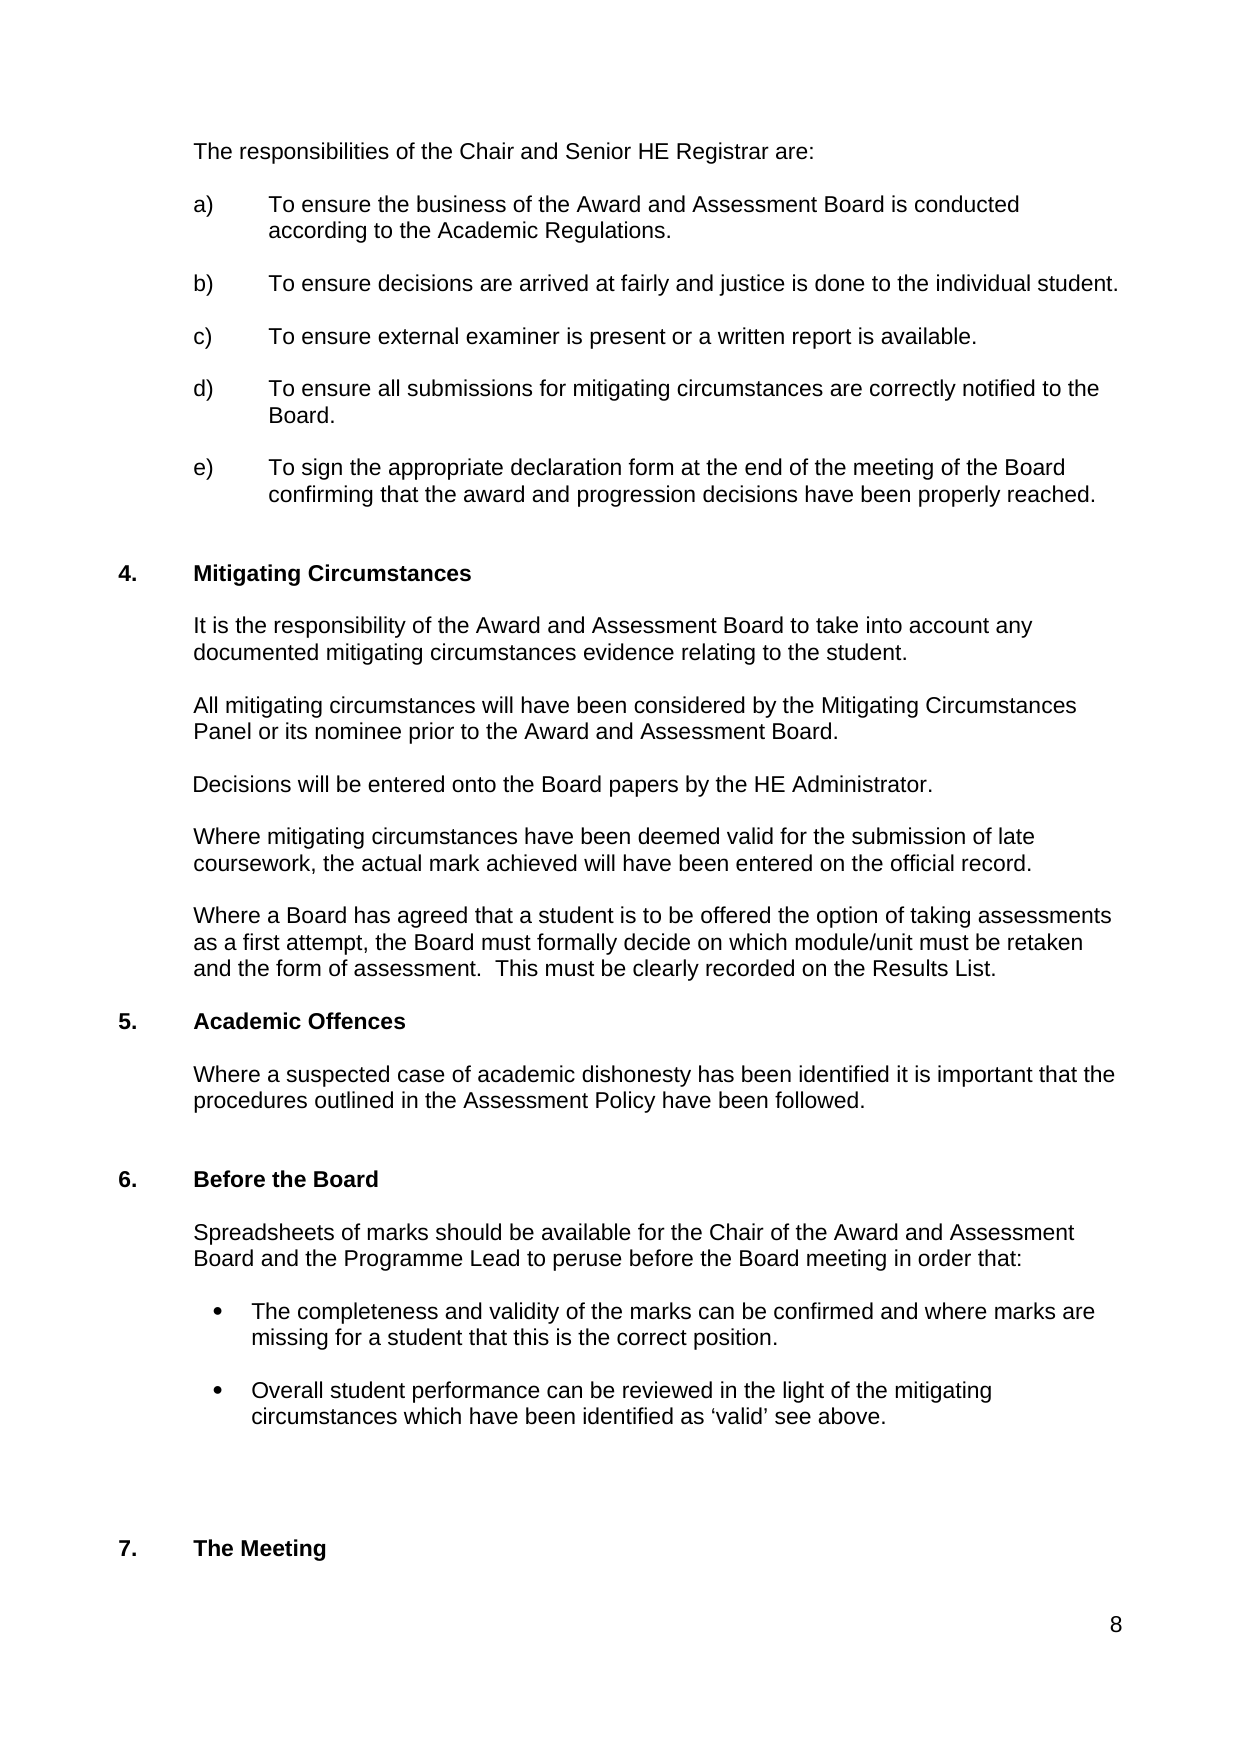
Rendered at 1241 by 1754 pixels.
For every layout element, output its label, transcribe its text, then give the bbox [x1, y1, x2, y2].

list 7. The Meeting [118, 1535, 1122, 1561]
list Overall student performance can be reviewed in the light of the mitigating circumstances which have been identified as ‘valid’ see above. [213, 1377, 1122, 1429]
list It is the responsibility of the Award and Assessment Board to take into account any documented mitigating circumstances evidence relating to the student. [193, 612, 1122, 665]
list 4. Mitigating Circumstances [118, 560, 1122, 586]
text Where a suspected case of academic dishonesty has been identified it is important that the procedures outlined in the Assessment Policy have been followed. [193, 1061, 1122, 1113]
list 6. Before the Board [118, 1166, 1122, 1192]
list The completeness and validity of the marks can be confirmed and where marks are missing for a student that this is the correct position. [213, 1298, 1122, 1350]
list e) To sign the appropriate declaration form at the end of the meeting of the Board confirming that the award and progression decisions have been properly reached. [193, 454, 1122, 507]
list Where a Board has agreed that a student is to be offered the option of taking assessments as a first attempt, the Board must formally decide on which module/unit must be retaken and the form of assessment. This must be clearly recorded on the Results List. [193, 902, 1122, 981]
list c) To ensure external examiner is present or a written report is available. [193, 323, 1122, 349]
list Spreadsheets of marks should be available for the Chair of the Award and Assessment Board and the Programme Lead to peruse before the Board meeting in order that: [193, 1219, 1122, 1271]
list Where mitigating circumstances have been deemed valid for the submission of late coursework, the actual mark achieved will have been entered on the official record. [193, 823, 1122, 876]
list Decisions will be entered onto the Board papers by the HE Administrator. [192, 771, 1122, 797]
list d) To ensure all submissions for mitigating circumstances are correctly notified to the Board. [193, 375, 1122, 428]
list The responsibilities of the Chair and Senior HE Registrar are: [118, 138, 1122, 164]
list 5. Academic Offences [118, 1008, 1122, 1034]
list All mitigating circumstances will have been considered by the Mitigating Circumstances Panel or its nominee prior to the Award and Assessment Board. [193, 692, 1122, 744]
list a) To ensure the business of the Award and Assessment Board is conducted according to the Academic Regulations. [193, 191, 1122, 243]
list b) To ensure decisions are arrived at fairly and justice is done to the individual student. [193, 270, 1122, 296]
